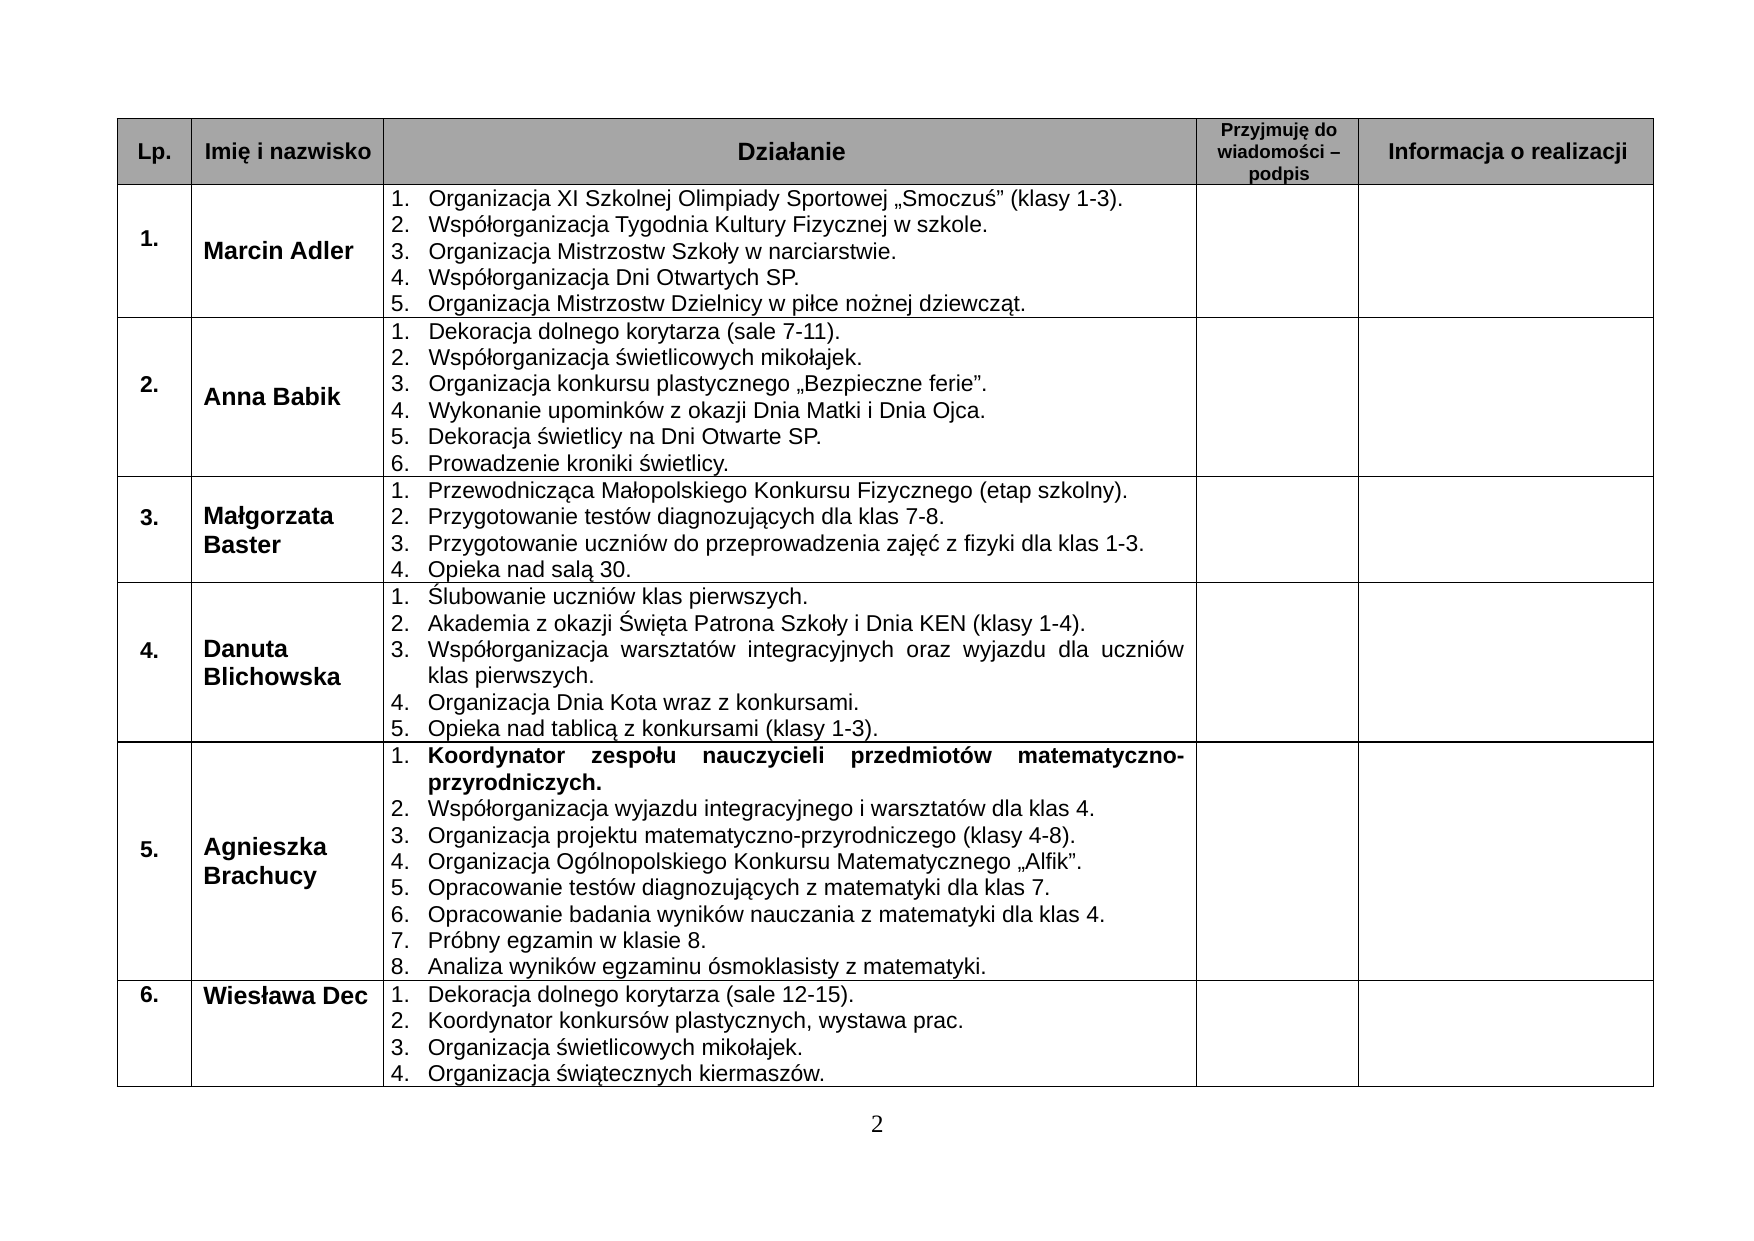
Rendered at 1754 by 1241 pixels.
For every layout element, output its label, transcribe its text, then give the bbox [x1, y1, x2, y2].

table_header Imię i nazwisko [192, 119, 383, 184]
table_cell Anna Babik [192, 318, 383, 476]
table_cell [1197, 185, 1358, 317]
table_cell Przewodnicząca Małopolskiego Konkursu Fizycznego (etap szkolny). Przygotowanie testów diagnozujących dla klas 7-8. Przygotowanie uczniów do przeprowadzenia zajęć z fizyki dla klas 1-3. Opieka nad salą 30. [384, 477, 1196, 582]
table_cell [1359, 477, 1653, 582]
table_cell [1197, 318, 1358, 476]
table_cell Agnieszka Brachucy [192, 743, 383, 980]
table_cell [1359, 583, 1653, 741]
table_cell [1197, 743, 1358, 980]
table_cell [1359, 981, 1653, 1086]
table_header Lp. [118, 119, 191, 184]
table_cell [118, 185, 191, 317]
table_cell [118, 583, 191, 741]
table_cell Dekoracja dolnego korytarza (sale 7-11). Współorganizacja świetlicowych mikołajek. Organizacja konkursu plastycznego „Bezpieczne ferie”. Wykonanie upominków z okazji Dnia Matki i Dnia Ojca. Dekoracja świetlicy na Dni Otwarte SP. Prowadzenie kroniki świetlicy. [384, 318, 1196, 476]
table_header Działanie [384, 119, 1196, 184]
table_cell [1197, 583, 1358, 741]
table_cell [384, 981, 1196, 1086]
table_cell Organizacja XI Szkolnej Olimpiady Sportowej „Smoczuś” (klasy 1-3). Współorganizacja Tygodnia Kultury Fizycznej w szkole. Organizacja Mistrzostw Szkoły w narciarstwie. Współorganizacja Dni Otwartych SP. Organizacja Mistrzostw Dzielnicy w piłce nożnej dziewcząt. [384, 185, 1196, 317]
table_cell [1359, 185, 1653, 317]
table_cell [118, 743, 191, 980]
table_cell Ślubowanie uczniów klas pierwszych. Akademia z okazji Święta Patrona Szkoły i Dnia KEN (klasy 1-4). Współorganizacja warsztatów integracyjnych oraz wyjazdu dla uczniów klas pierwszych. Organizacja Dnia Kota wraz z konkursami. Opieka nad tablicą z konkursami (klasy 1-3). [384, 583, 1196, 741]
table_cell [1197, 477, 1358, 582]
table_cell Koordynator zespołu nauczycieli przedmiotów matematyczno-przyrodniczych. Współorganizacja wyjazdu integracyjnego i warsztatów dla klas 4. Organizacja projektu matematyczno-przyrodniczego (klasy 4-8). Organizacja Ogólnopolskiego Konkursu Matematycznego „Alfik”. Opracowanie testów diagnozujących z matematyki dla klas 7. Opracowanie badania wyników nauczania z matematyki dla klas 4. Próbny egzamin w klasie 8. Analiza wyników egzaminu ósmoklasisty z matematyki. [384, 743, 1196, 980]
table_cell [1359, 743, 1653, 980]
table_cell Danuta Blichowska [192, 583, 383, 741]
table_cell [1359, 318, 1653, 476]
table_cell [118, 477, 191, 582]
table_cell Marcin Adler [192, 185, 383, 317]
table_cell [118, 318, 191, 476]
table_header Przyjmuję do wiadomości – podpis [1197, 119, 1358, 184]
table_cell Małgorzata Baster [192, 477, 383, 582]
table_cell [1197, 981, 1358, 1086]
table_cell [118, 981, 191, 1086]
table_header Informacja o realizacji [1359, 119, 1653, 184]
table_cell Wiesława Dec [192, 981, 383, 1086]
